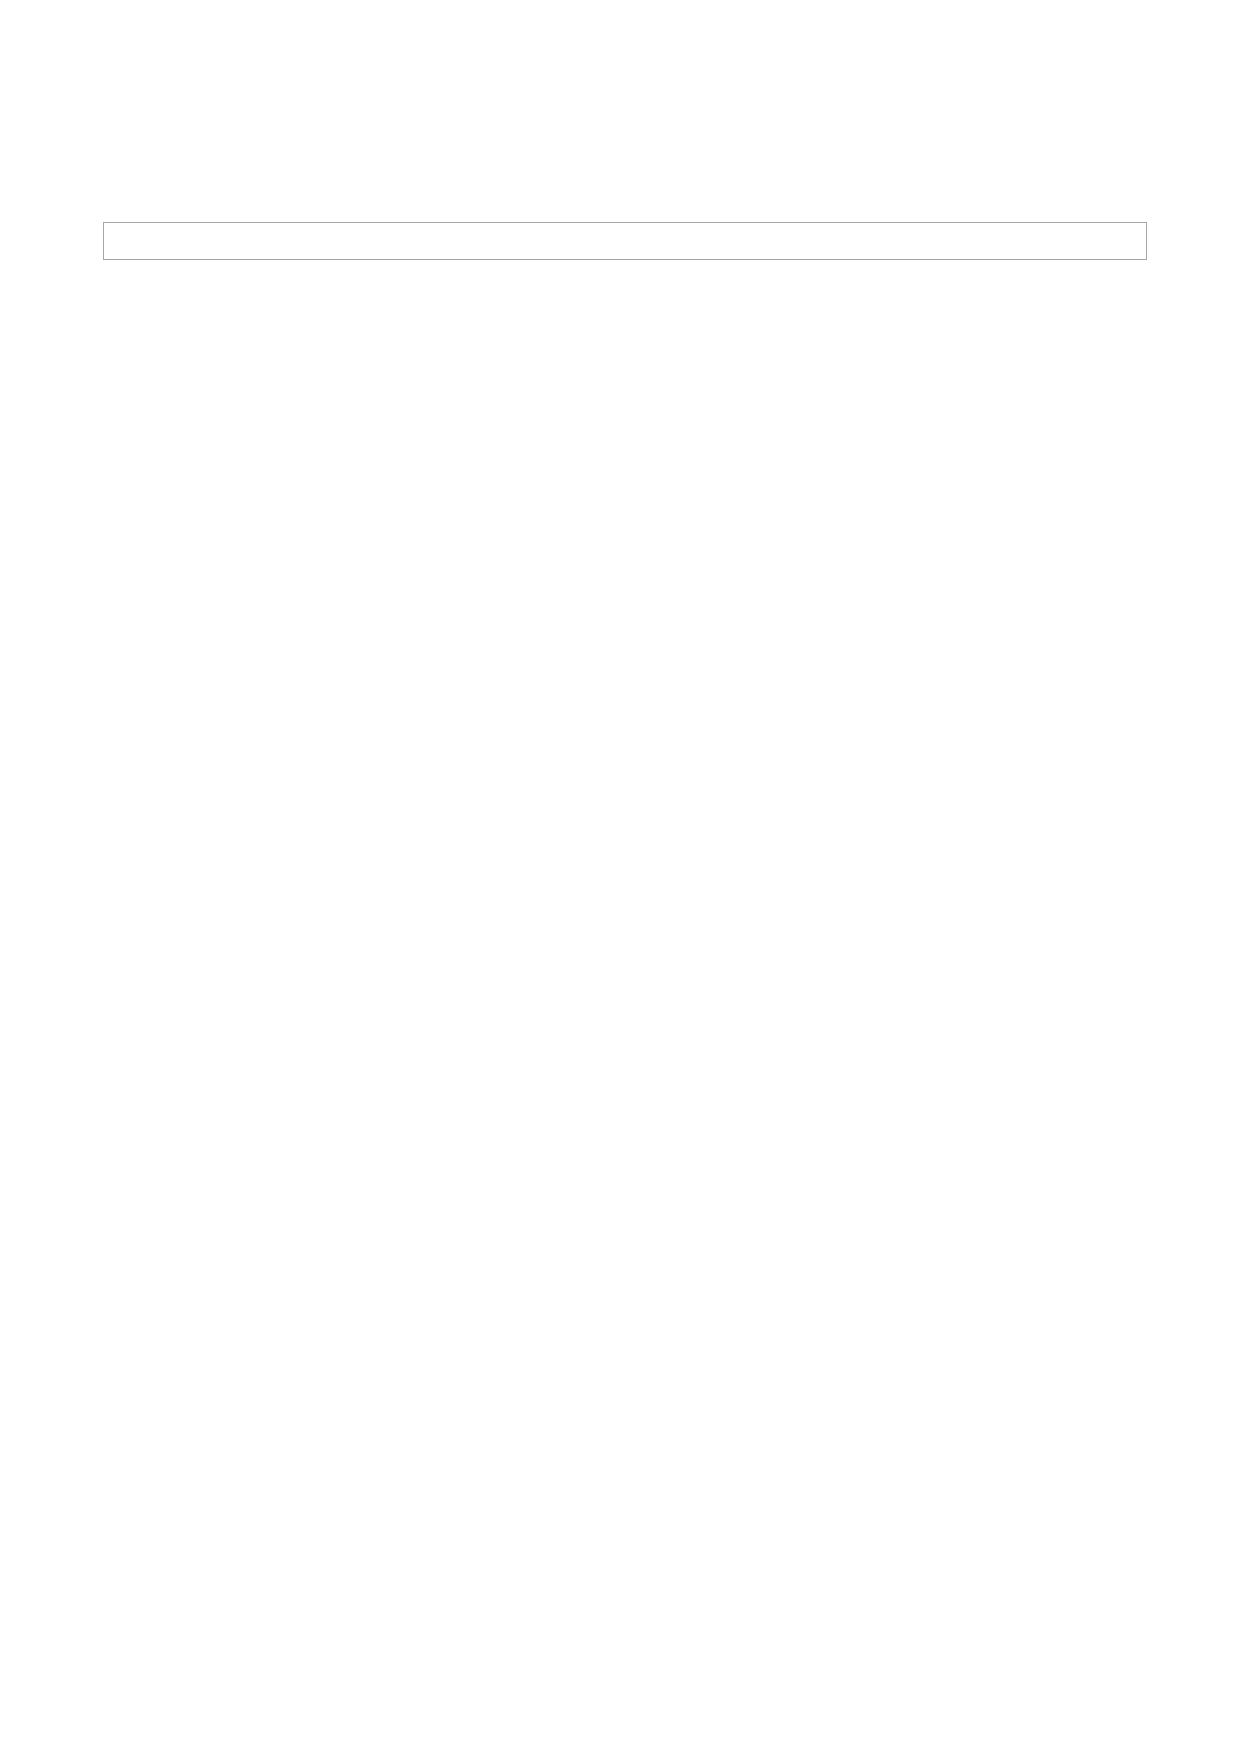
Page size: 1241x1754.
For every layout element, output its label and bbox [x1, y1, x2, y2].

table_cell [104, 223, 1146, 259]
